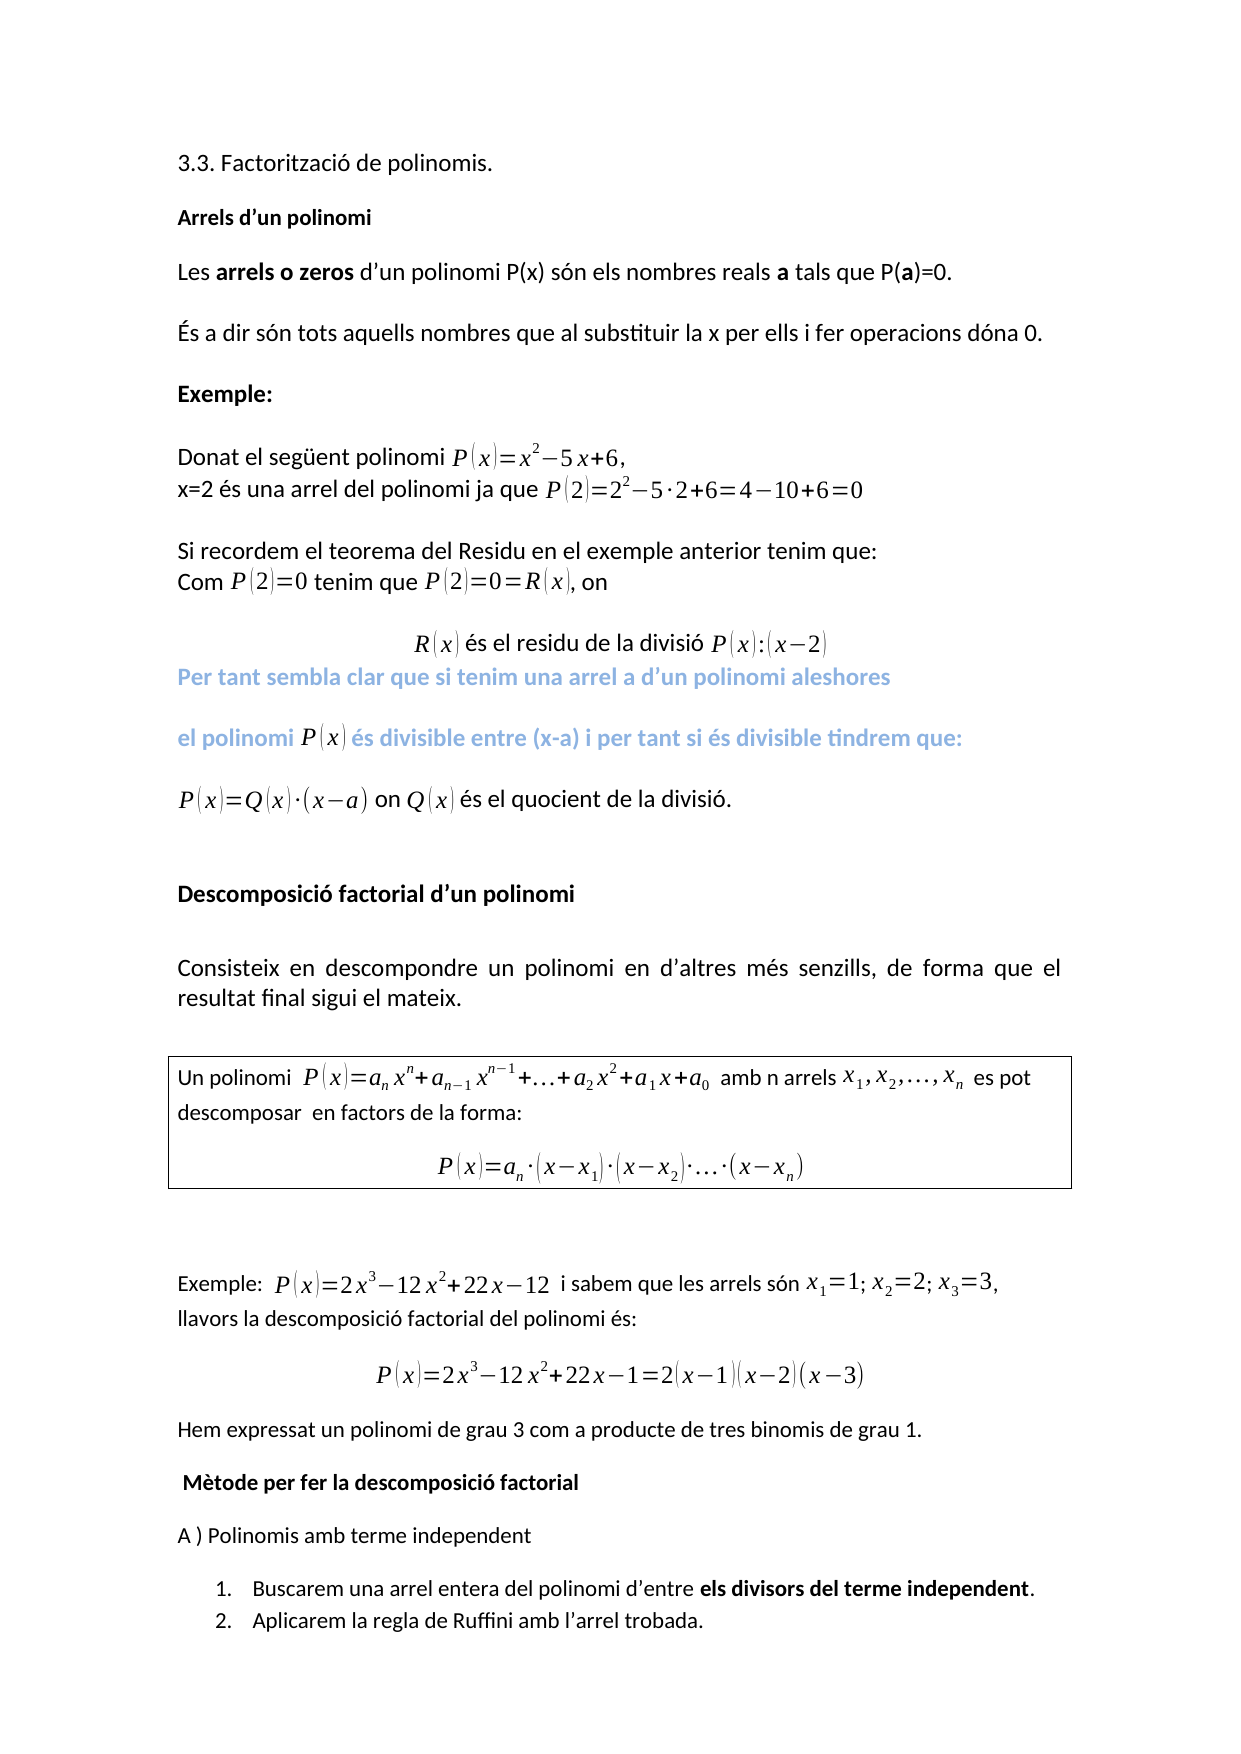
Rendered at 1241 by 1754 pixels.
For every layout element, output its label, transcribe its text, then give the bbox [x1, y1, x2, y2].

list Aplicarem la regla de Ruffini amb l’arrel trobada. [215, 1606, 1063, 1634]
text el polinomi és divisible entre (x-a) i per tant si és divisible tindrem que: [177, 722, 1063, 753]
list Buscarem una arrel entera del polinomi d’entre els divisors del terme independent. [215, 1574, 1063, 1602]
text És a dir són tots aquells nombres que al substituir la x per ells i fer operacions dóna 0. [177, 317, 1063, 348]
text Per tant sembla clar que si tenim una arrel a d’un polinomi aleshores [177, 661, 1063, 692]
text A ) Polinomis amb terme independent [177, 1521, 1063, 1549]
text Com tenim que , on [177, 566, 1063, 597]
text x=2 és una arrel del polinomi ja que [177, 472, 1063, 505]
text Consisteix en descompondre un polinomi en d’altres més senzills, de forma que el resultat final sigui el mateix. [177, 952, 1063, 1013]
text Donat el següent polinomi , [177, 439, 1063, 472]
text Un polinomi amb n arrels es pot descomposar en factors de la forma: [169, 1057, 1071, 1126]
text Descomposició factorial d’un polinomi [177, 878, 1063, 909]
text Si recordem el teorema del Residu en el exemple anterior tenim que: [177, 536, 1063, 566]
text és el residu de la divisió [177, 627, 1063, 661]
text Hem expressat un polinomi de grau 3 com a producte de tres binomis de grau 1. [177, 1415, 1063, 1443]
text 3.3. Factorització de polinomis. [177, 148, 1063, 178]
text Arrels d’un polinomi [177, 203, 1063, 231]
text Les arrels o zeros d’un polinomi P(x) són els nombres reals a tals que P(a)=0. [177, 256, 1063, 287]
text on és el quocient de la divisió. [177, 783, 1063, 817]
text Mètode per fer la descomposició factorial [177, 1468, 1063, 1496]
text Exemple: [177, 378, 1063, 409]
text Exemple: i sabem que les arrels són ; ; , llavors la descomposició factorial del polinomi és: [177, 1267, 1063, 1332]
